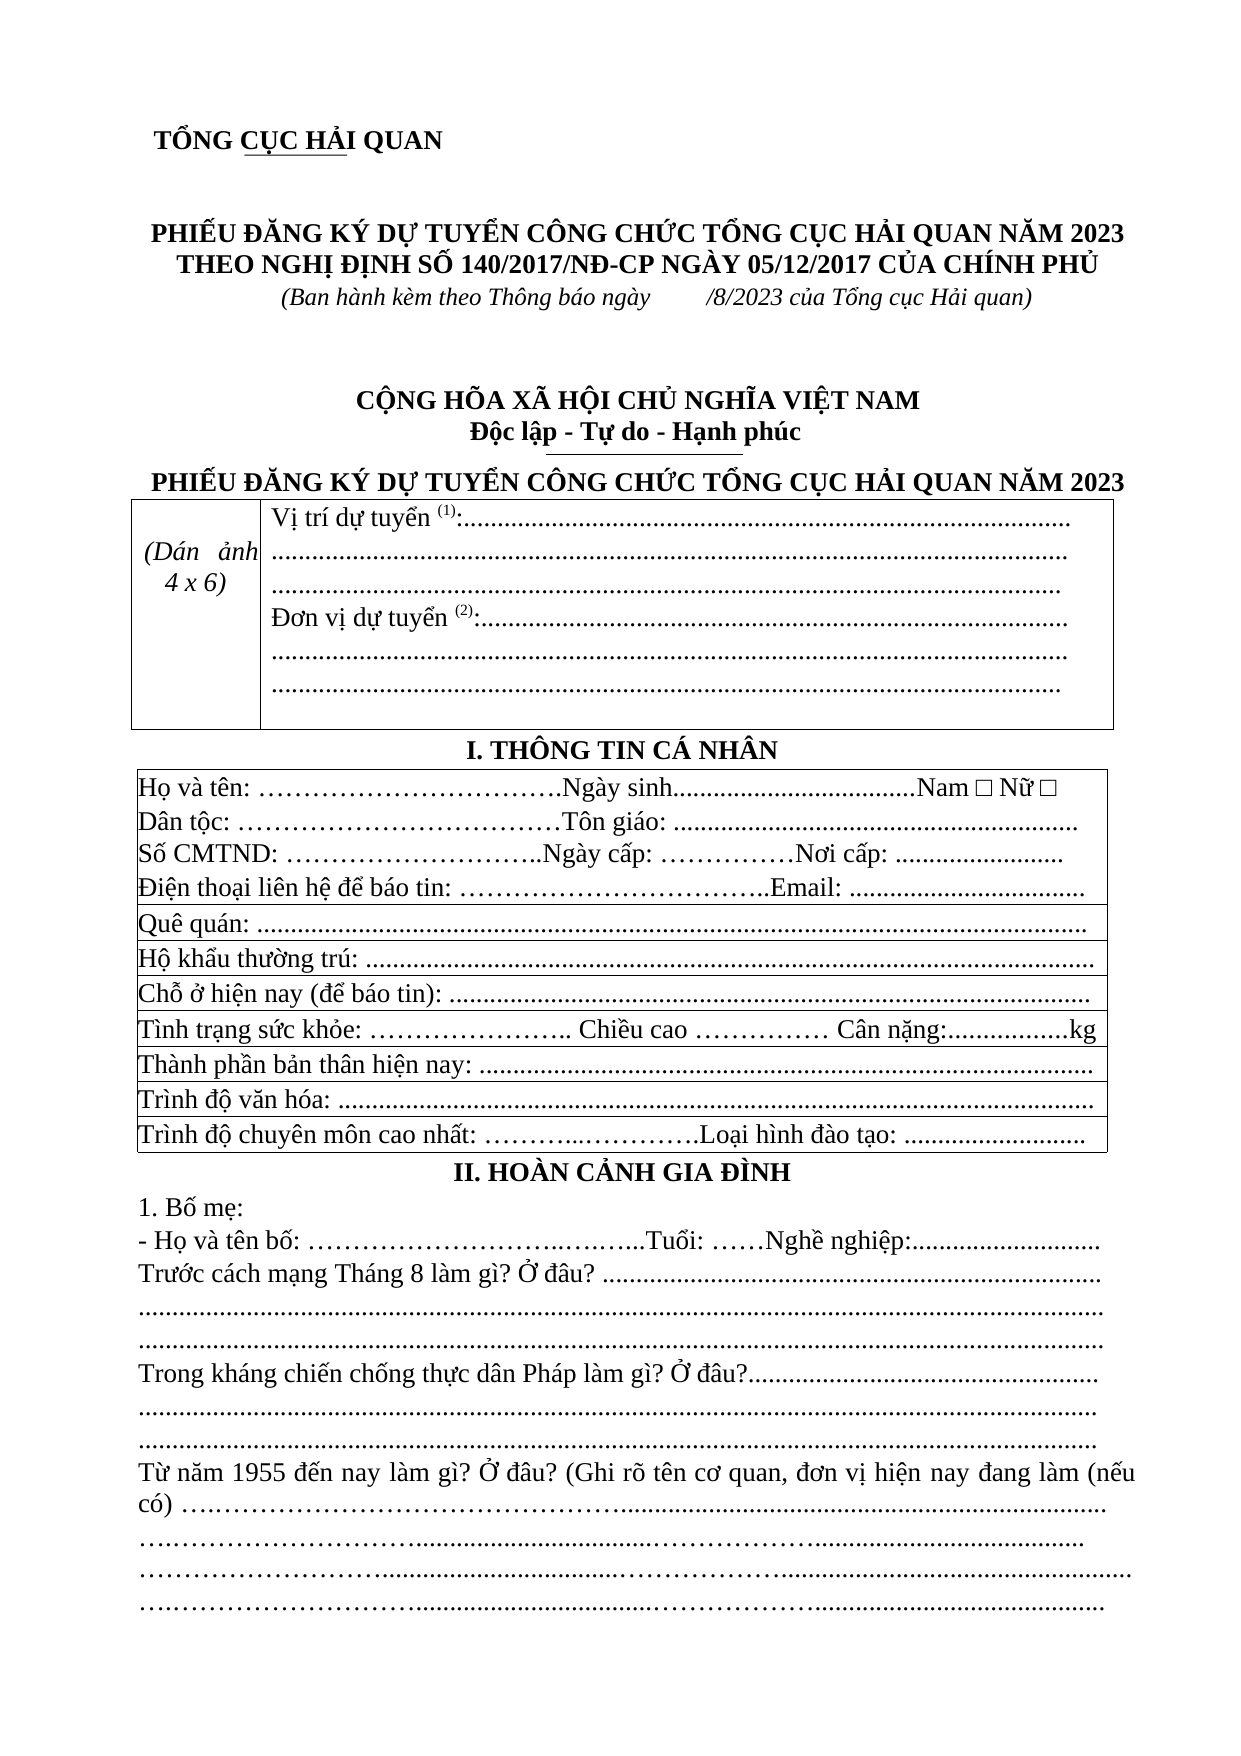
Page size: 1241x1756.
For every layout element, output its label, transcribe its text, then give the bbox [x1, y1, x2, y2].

text ….………………………...................................………………........................................... [138, 1585, 1136, 1616]
text (Ban hành kèm theo Thông báo ngày /8/2023 của Tổng cục Hải quan) [156, 279, 1157, 312]
table_cell Hộ khẩu thường trú: ............................................................................................................ [138, 941, 1107, 975]
text .............................................................................................................................................. [138, 1390, 1157, 1421]
table_cell Chỗ ở hiện nay (để báo tin): ............................................................................................... [138, 976, 1107, 1010]
table_cell Quê quán: ........................................................................................................................... [138, 905, 1107, 940]
table_cell Thành phần bản thân hiện nay: ........................................................................................... [138, 1047, 1107, 1081]
list THÔNG TIN CÁ NHÂN [466, 734, 1157, 765]
table_cell Trình độ chuyên môn cao nhất: ………...………….Loại hình đào tạo: ........................... [138, 1117, 1107, 1151]
text Độc lập - Tự do - Hạnh phúc [136, 416, 1134, 447]
table_cell Trình độ văn hóa: ................................................................................................................ [138, 1082, 1107, 1116]
table_header Vị trí dự tuyển (1):.......................................................................................... ...................................................................................................................... ..................................................................................................................... Đơn vị dự tuyển (2):....................................................................................... ...................................................................................................................... ..................................................................................................................... [261, 500, 1113, 729]
text TỔNG CỤC HẢI QUAN [136, 124, 460, 155]
text ............................................................................................................................................... [138, 1290, 1157, 1321]
text Từ năm 1955 đến nay làm gì? Ở đâu? (Ghi rõ tên cơ quan, đơn vị hiện nay đang làm (nếu có) ….………………………………………........................................................................ [138, 1456, 1136, 1519]
list Bố mẹ: [138, 1191, 1157, 1222]
table_header (Dán ảnh 4 x 6) [132, 500, 260, 729]
text ….………………………...................................………………........................................………………………...................................……………….................................................... [138, 1521, 1136, 1583]
text .............................................................................................................................................. [138, 1423, 1157, 1454]
table_cell Tình trạng sức khỏe: ………………….. Chiều cao …………… Cân nặng: kg [138, 1011, 1107, 1046]
text Trước cách mạng Tháng 8 làm gì? Ở đâu? .......................................................................... [138, 1257, 1157, 1288]
text PHIẾU ĐĂNG KÝ DỰ TUYỂN CÔNG CHỨC TỔNG CỤC HẢI QUAN NĂM 2023 [136, 466, 1140, 497]
text ............................................................................................................................................... [138, 1324, 1157, 1355]
text CỘNG HÕA XÃ HỘI CHỦ NGHĨA VIỆT NAM [136, 384, 1140, 416]
text Trong kháng chiến chống thực dân Pháp làm gì? Ở đâu?.................................................... [138, 1357, 1157, 1388]
text - Họ và tên bố: ………………………..….…...Tuổi: ……Nghề nghiệp:............................ [138, 1224, 1157, 1255]
table_header Họ và tên: …………………………….Ngày sinh Nam □ Nữ □ Dân tộc: ………………………………Tôn giáo: ............................................................ Số CMTND: ………………………..Ngày cấp: ……………Nơi cấp: ......................... Điện thoại liên hệ để báo tin: ……………………………..Email: ................................... [138, 770, 1107, 904]
text PHIẾU ĐĂNG KÝ DỰ TUYỂN CÔNG CHỨC TỔNG CỤC HẢI QUAN NĂM 2023 THEO NGHỊ ĐỊNH SỐ 140/2017/NĐ-CP NGÀY 05/12/2017 CỦA CHÍNH PHỦ [118, 218, 1157, 279]
list HOÀN CẢNH GIA ĐÌNH [453, 1156, 1157, 1187]
